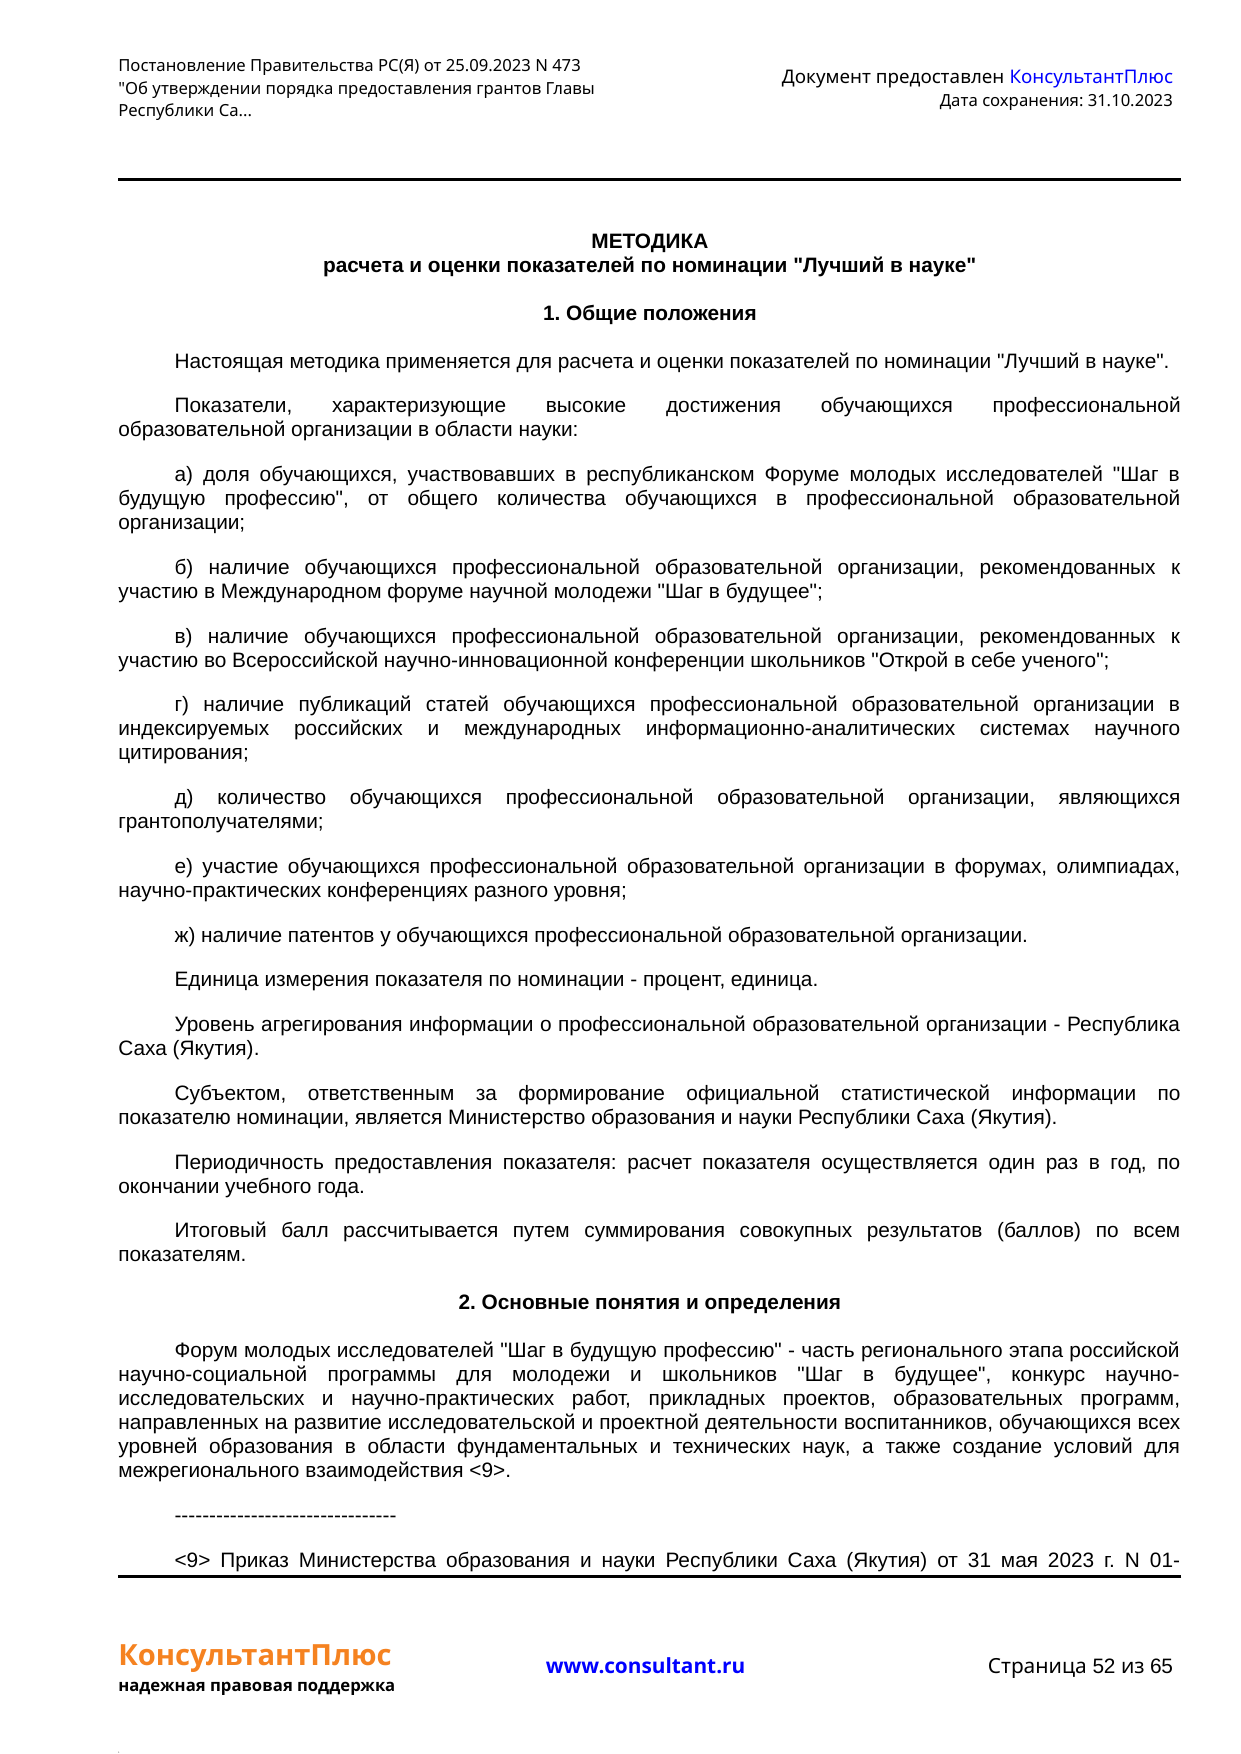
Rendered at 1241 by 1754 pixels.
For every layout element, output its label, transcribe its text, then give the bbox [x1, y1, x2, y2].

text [118, 1547, 1181, 1571]
title МЕТОДИКА [118, 229, 1181, 253]
title 1. Общие положения [118, 301, 1181, 324]
text е) участие обучающихся профессиональной образовательной организации в форумах, олимпиадах, научно-практических конференциях разного уровня; [118, 854, 1181, 902]
title 2. Основные понятия и определения [118, 1290, 1181, 1314]
text Настоящая методика применяется для расчета и оценки показателей по номинации "Лучший в науке". [118, 348, 1181, 372]
title расчета и оценки показателей по номинации "Лучший в науке" [118, 253, 1181, 277]
text Показатели, характеризующие высокие достижения обучающихся профессиональной образовательной организации в области науки: [118, 393, 1181, 441]
text Уровень агрегирования информации о профессиональной образовательной организации - Республика Саха (Якутия). [118, 1012, 1181, 1060]
text а) доля обучающихся, участвовавших в республиканском Форуме молодых исследователей "Шаг в будущую профессию", от общего количества обучающихся в профессиональной образовательной организации; [118, 462, 1181, 534]
text Единица измерения показателя по номинации - процент, единица. [118, 967, 1181, 991]
text -------------------------------- [118, 1503, 1181, 1527]
text Субъектом, ответственным за формирование официальной статистической информации по показателю номинации, является Министерство образования и науки Республики Саха (Якутия). [118, 1081, 1181, 1129]
text Периодичность предоставления показателя: расчет показателя осуществляется один раз в год, по окончании учебного года. [118, 1149, 1181, 1197]
text ж) наличие патентов у обучающихся профессиональной образовательной организации. [118, 922, 1181, 946]
text Форум молодых исследователей "Шаг в будущую профессию" - часть регионального этапа российской научно-социальной программы для молодежи и школьников "Шаг в будущее", конкурс научно-исследовательских и научно-практических работ, прикладных проектов, образовательных программ, направленных на развитие исследовательской и проектной деятельности воспитанников, обучающихся всех уровней образования в области фундаментальных и технических наук, а также создание условий для межрегионального взаимодействия <9>. [118, 1338, 1181, 1482]
text д) количество обучающихся профессиональной образовательной организации, являющихся грантополучателями; [118, 785, 1181, 833]
text г) наличие публикаций статей обучающихся профессиональной образовательной организации в индексируемых российских и международных информационно-аналитических системах научного цитирования; [118, 692, 1181, 764]
text в) наличие обучающихся профессиональной образовательной организации, рекомендованных к участию во Всероссийской научно-инновационной конференции школьников "Открой в себе ученого"; [118, 623, 1181, 671]
text Итоговый балл рассчитывается путем суммирования совокупных результатов (баллов) по всем показателям. [118, 1218, 1181, 1266]
text б) наличие обучающихся профессиональной образовательной организации, рекомендованных к участию в Международном форуме научной молодежи "Шаг в будущее"; [118, 555, 1181, 603]
